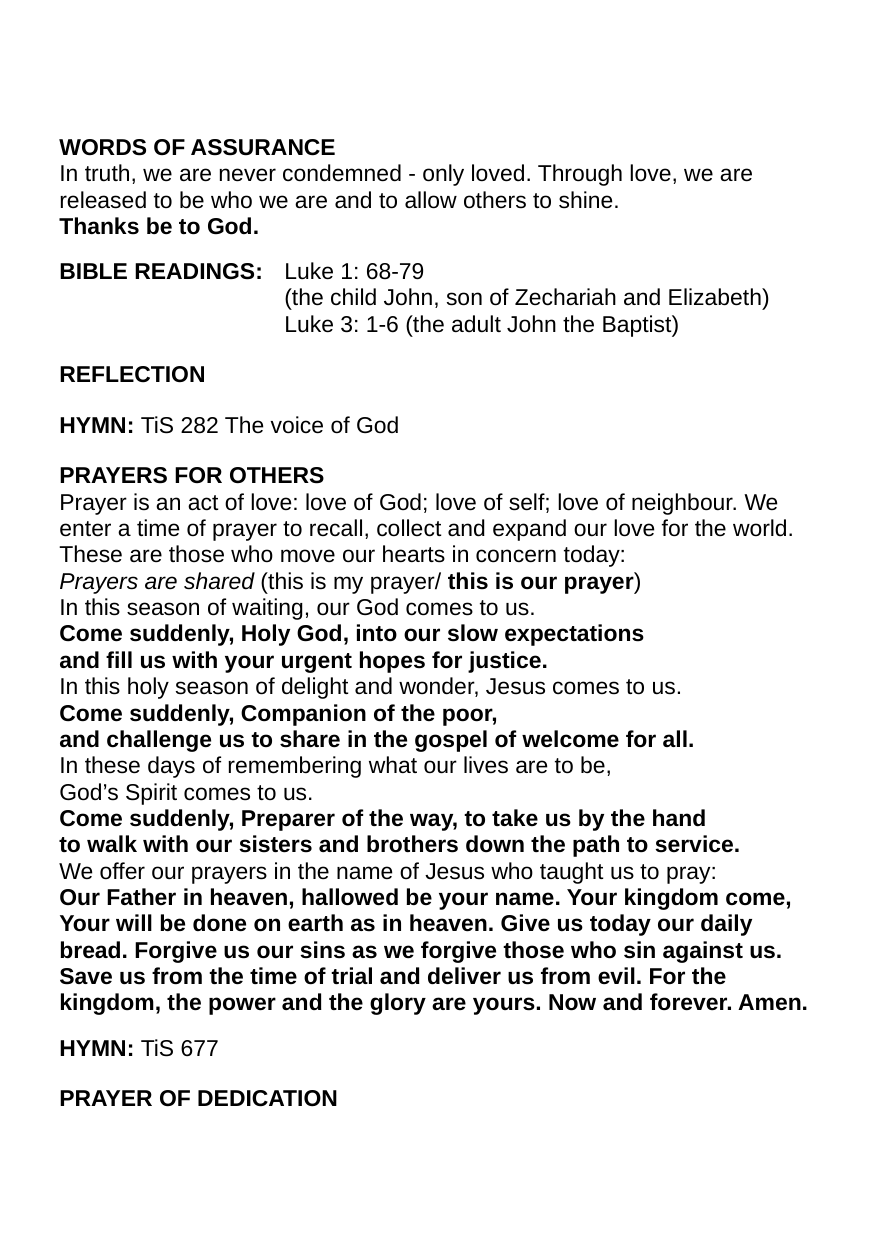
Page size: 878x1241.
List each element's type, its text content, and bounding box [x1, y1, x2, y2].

text BIBLE READINGS: Luke 1: 68-79 (the child John, son of Zechariah and Elizabeth) Luke 3: 1-6 (the adult John the Baptist) [59, 258, 818, 337]
text Prayer is an act of love: love of God; love of self; love of neighbour. We enter a time of prayer to recall, collect and expand our love for the world. These are those who move our hearts in concern today: Prayers are shared (this is my prayer/ this is our prayer) In this season of waiting, our God comes to us. Come suddenly, Holy God, into our slow expectations and fill us with your urgent hopes for justice. In this holy season of delight and wonder, Jesus comes to us. Come suddenly, Companion of the poor, and challenge us to share in the gospel of welcome for all. In these days of remembering what our lives are to be, God’s Spirit comes to us. Come suddenly, Preparer of the way, to take us by the hand to walk with our sisters and brothers down the path to service. We offer our prayers in the name of Jesus who taught us to pray: Our Father in heaven, hallowed be your name. Your kingdom come, Your will be done on earth as in heaven. Give us today our daily bread. Forgive us our sins as we forgive those who sin against us. Save us from the time of trial and deliver us from evil. For the kingdom, the power and the glory are yours. Now and forever. Amen. [59, 489, 818, 1016]
text HYMN: TiS 677 [59, 1034, 818, 1085]
text PRAYER OF DEDICATION [59, 1085, 818, 1111]
text HYMN: TiS 282 The voice of God [59, 412, 818, 438]
text REFLECTION [59, 361, 818, 388]
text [59, 103, 818, 239]
text PRAYERS FOR OTHERS [59, 462, 818, 489]
